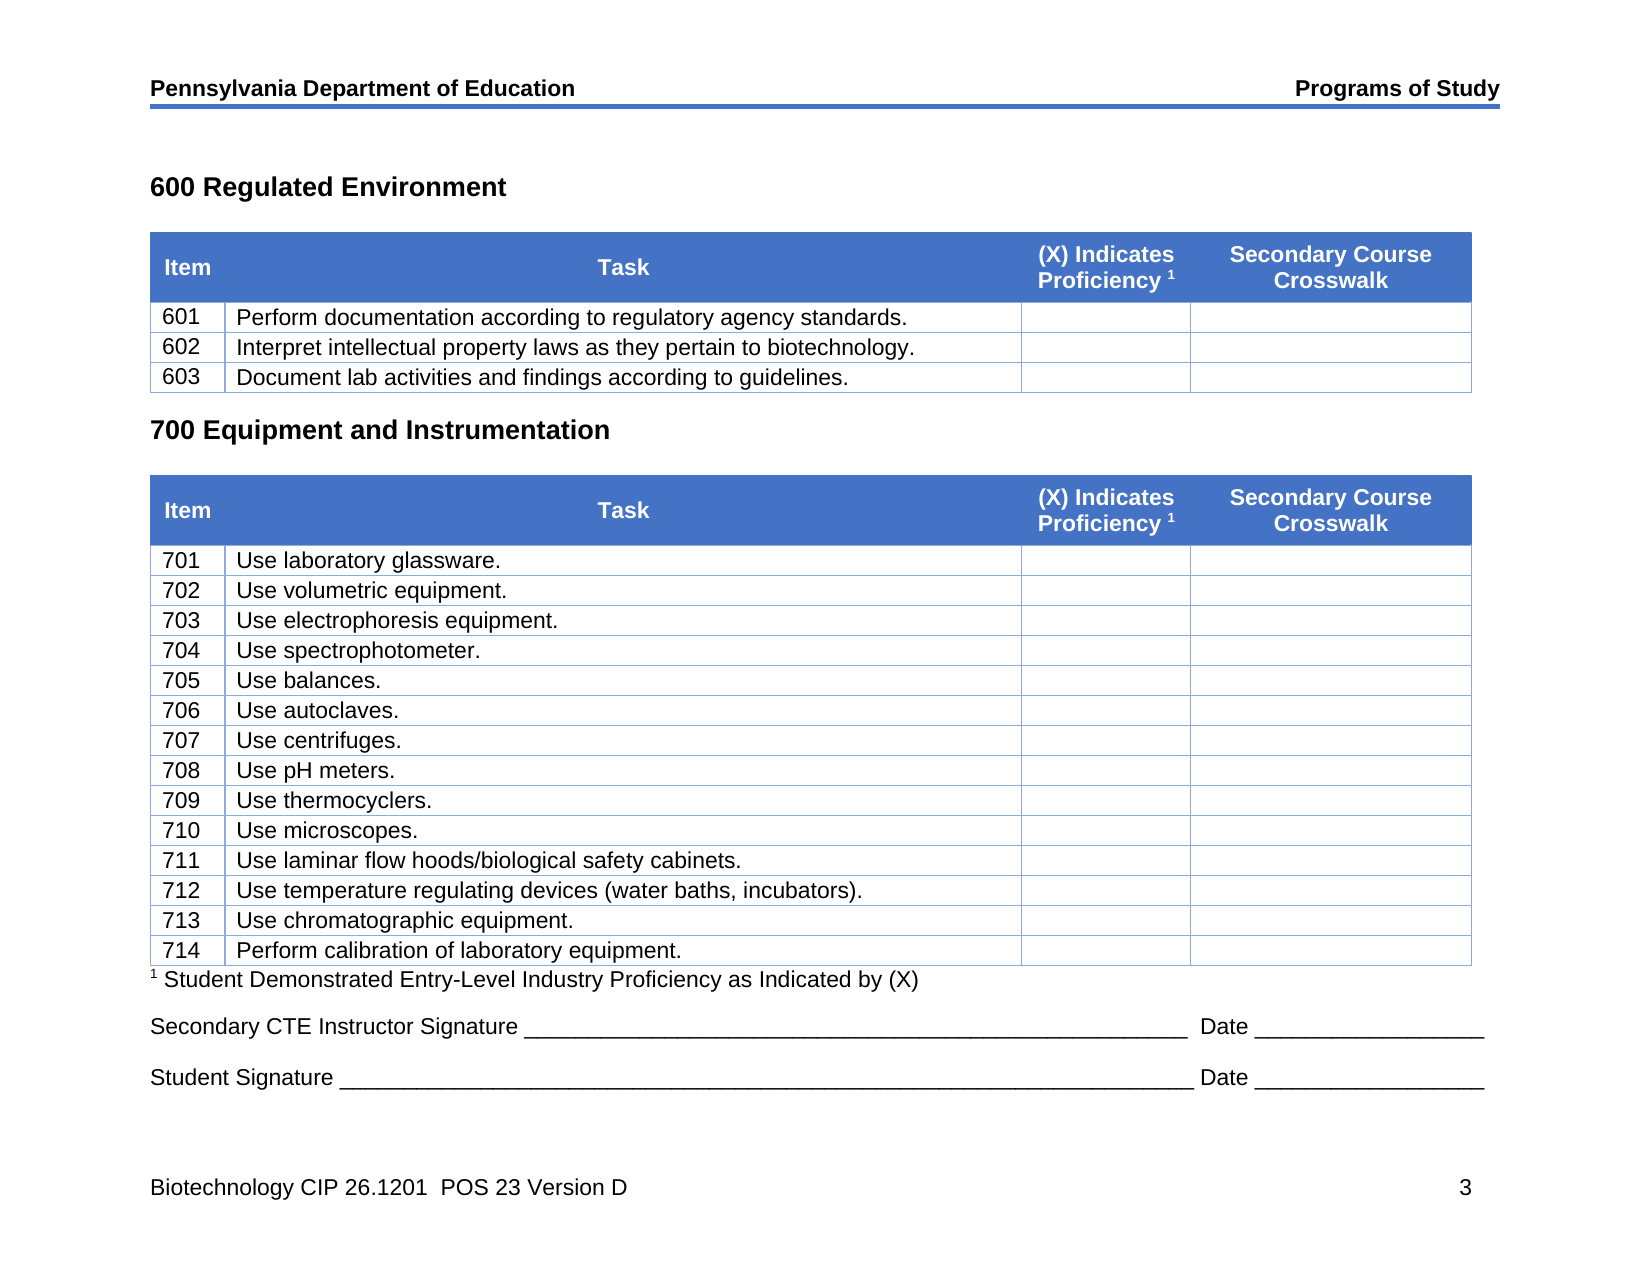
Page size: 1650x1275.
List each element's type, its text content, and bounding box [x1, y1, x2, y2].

table_header (X) Indicates Proficiency 1 [1022, 476, 1190, 545]
table_cell [1022, 576, 1190, 605]
table_cell 705 [151, 666, 224, 695]
table_cell [1022, 876, 1190, 905]
table_cell 601 [151, 303, 224, 332]
table_cell [1022, 696, 1190, 725]
table_cell [1191, 936, 1471, 965]
table_cell Interpret intellectual property laws as they pertain to biotechnology. [226, 333, 1021, 362]
table_header Item [151, 476, 224, 545]
table_header Task [226, 476, 1021, 545]
table_header (X) Indicates Proficiency 1 [1022, 233, 1190, 302]
table_cell 706 [151, 696, 224, 725]
table_cell Use pH meters. [226, 756, 1021, 785]
table_cell Use thermocyclers. [226, 786, 1021, 815]
table_cell [1022, 846, 1190, 875]
table_cell [1191, 726, 1471, 755]
table_cell [1191, 756, 1471, 785]
table_cell [1191, 363, 1471, 392]
table_cell [1022, 636, 1190, 665]
table_cell Use laboratory glassware. [226, 546, 1021, 575]
table_cell [1191, 846, 1471, 875]
table_cell [1191, 666, 1471, 695]
table_cell [1022, 333, 1190, 362]
table_header Secondary Course Crosswalk [1191, 233, 1471, 302]
table_cell Use centrifuges. [226, 726, 1021, 755]
table_cell [1191, 303, 1471, 332]
subtitle 600 Regulated Environment [150, 171, 1500, 202]
table_cell 602 [151, 333, 224, 362]
table_cell [1022, 363, 1190, 392]
subtitle 700 Equipment and Instrumentation [150, 414, 1500, 445]
table_cell [1191, 816, 1471, 845]
table_cell [1191, 606, 1471, 635]
text Secondary CTE Instructor Signature ____________________________________________________ Date __________________ [150, 1013, 1500, 1039]
table_cell Use volumetric equipment. [226, 576, 1021, 605]
table_cell 712 [151, 876, 224, 905]
table_cell 710 [151, 816, 224, 845]
table_cell [1191, 333, 1471, 362]
table_cell 714 [151, 936, 224, 965]
table_header Secondary Course Crosswalk [1191, 476, 1471, 545]
table_cell Use microscopes. [226, 816, 1021, 845]
table_cell 603 [151, 363, 224, 392]
table_cell [1022, 906, 1190, 935]
table_cell [1191, 696, 1471, 725]
table_cell Use temperature regulating devices (water baths, incubators). [226, 876, 1021, 905]
table_cell [1191, 546, 1471, 575]
table_cell Document lab activities and findings according to guidelines. [226, 363, 1021, 392]
table_cell [1191, 876, 1471, 905]
table_cell Use electrophoresis equipment. [226, 606, 1021, 635]
text Student Signature ___________________________________________________________________ Date __________________ [150, 1064, 1500, 1091]
table_cell [1191, 636, 1471, 665]
table_cell [1022, 786, 1190, 815]
table_cell Use spectrophotometer. [226, 636, 1021, 665]
table_cell [1191, 576, 1471, 605]
table_cell [1022, 666, 1190, 695]
table_cell 707 [151, 726, 224, 755]
text 1 Student Demonstrated Entry-Level Industry Proficiency as Indicated by (X) [150, 966, 1500, 992]
table_cell Use chromatographic equipment. [226, 906, 1021, 935]
table_header Task [226, 233, 1021, 302]
table_cell [1022, 726, 1190, 755]
table_cell Use autoclaves. [226, 696, 1021, 725]
table_cell 702 [151, 576, 224, 605]
table_cell Perform documentation according to regulatory agency standards. [226, 303, 1021, 332]
table_cell 708 [151, 756, 224, 785]
table_cell 704 [151, 636, 224, 665]
table_cell [1022, 816, 1190, 845]
table_cell [1191, 906, 1471, 935]
table_cell 703 [151, 606, 224, 635]
table_header Item [151, 233, 224, 302]
table_cell 709 [151, 786, 224, 815]
table_cell [1022, 546, 1190, 575]
table_cell Use laminar flow hoods/biological safety cabinets. [226, 846, 1021, 875]
table_cell [1022, 936, 1190, 965]
table_cell 711 [151, 846, 224, 875]
table_cell [1022, 606, 1190, 635]
table_cell [1191, 786, 1471, 815]
table_cell [1022, 756, 1190, 785]
table_cell [1022, 303, 1190, 332]
table_cell 701 [151, 546, 224, 575]
table_cell 713 [151, 906, 224, 935]
table_cell Use balances. [226, 666, 1021, 695]
table_cell Perform calibration of laboratory equipment. [226, 936, 1021, 965]
